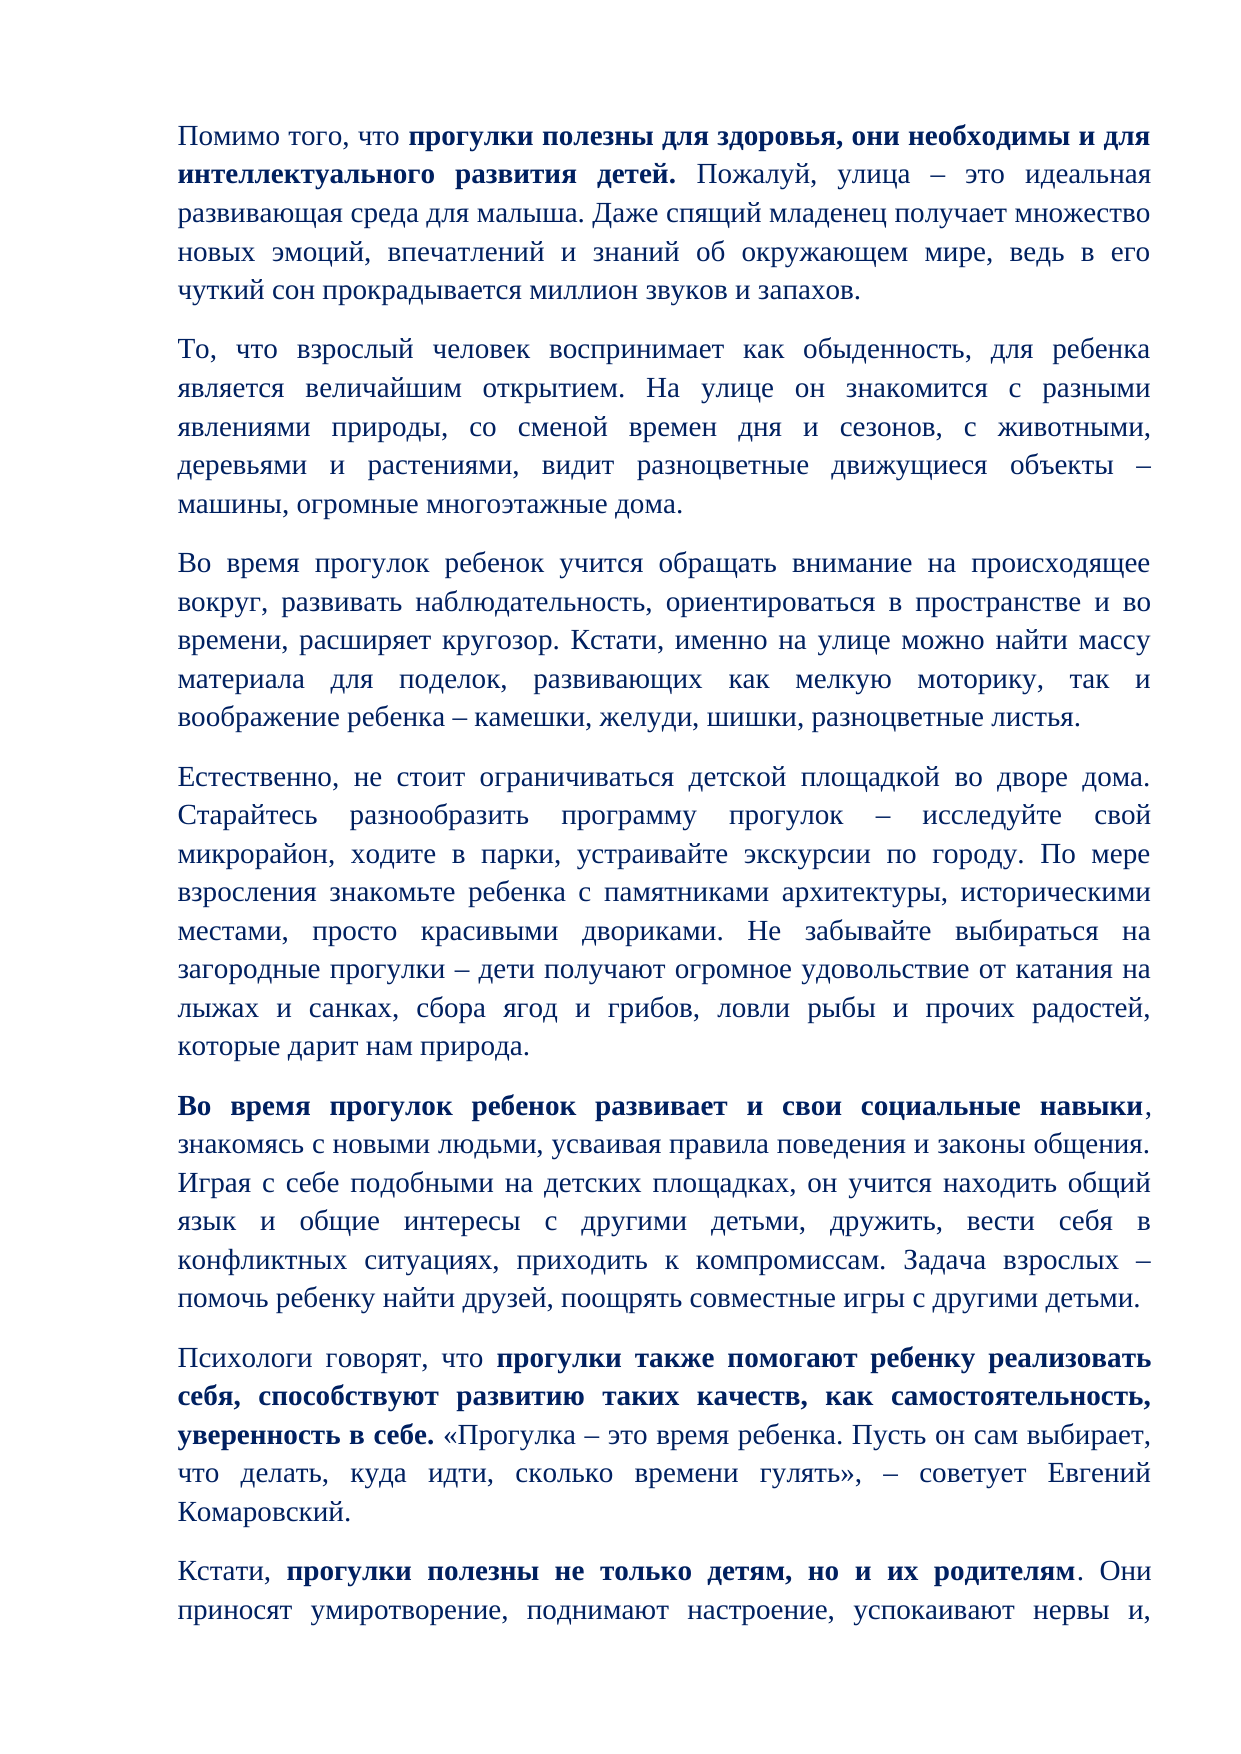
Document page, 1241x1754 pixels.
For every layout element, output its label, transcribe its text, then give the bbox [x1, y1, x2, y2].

text Во время прогулок ребенок развивает и свои социальные навыки, знакомясь с новыми людьми, усваивая правила поведения и законы общения. Играя с себе подобными на детских площадках, он учится находить общий язык и общие интересы с другими детьми, дружить, вести себя в конфликтных ситуациях, приходить к компромиссам. Задача взрослых – помочь ребенку найти друзей, поощрять совместные игры с другими детьми. [177, 1088, 1152, 1314]
text Во время прогулок ребенок учится обращать внимание на происходящее вокруг, развивать наблюдательность, ориентироваться в пространстве и во времени, расширяет кругозор. Кстати, именно на улице можно найти массу материала для поделок, развивающих как мелкую моторику, так и воображение ребенка – камешки, желуди, шишки, разноцветные листья. [177, 545, 1152, 733]
text Естественно, не стоит ограничиваться детской площадкой во дворе дома. Старайтесь разнообразить программу прогулок – исследуйте свой микрорайон, ходите в парки, устраивайте экскурсии по городу. По мере взросления знакомьте ребенка с памятниками архитектуры, историческими местами, просто красивыми двориками. Не забывайте выбираться на загородные прогулки – дети получают огромное удовольствие от катания на лыжах и санках, сбора ягод и грибов, ловли рыбы и прочих радостей, которые дарит нам природа. [177, 759, 1152, 1062]
text Психологи говорят, что прогулки также помогают ребенку реализовать себя, способствуют развитию таких качеств, как самостоятельность, уверенность в себе. «Прогулка – это время ребенка. Пусть он сам выбирает, что делать, куда идти, сколько времени гулять», – советует Евгений Комаровский. [177, 1340, 1152, 1528]
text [177, 1553, 1152, 1626]
text То, что взрослый человек воспринимает как обыденность, для ребенка является величайшим открытием. На улице он знакомится с разными явлениями природы, со сменой времен дня и сезонов, с животными, деревьями и растениями, видит разноцветные движущиеся объекты – машины, огромные многоэтажные дома. [177, 332, 1152, 519]
text Помимо того, что прогулки полезны для здоровья, они необходимы и для интеллектуального развития детей. Пожалуй, улица – это идеальная развивающая среда для малыша. Даже спящий младенец получает множество новых эмоций, впечатлений и знаний об окружающем мире, ведь в его чуткий сон прокрадывается миллион звуков и запахов. [177, 118, 1152, 306]
